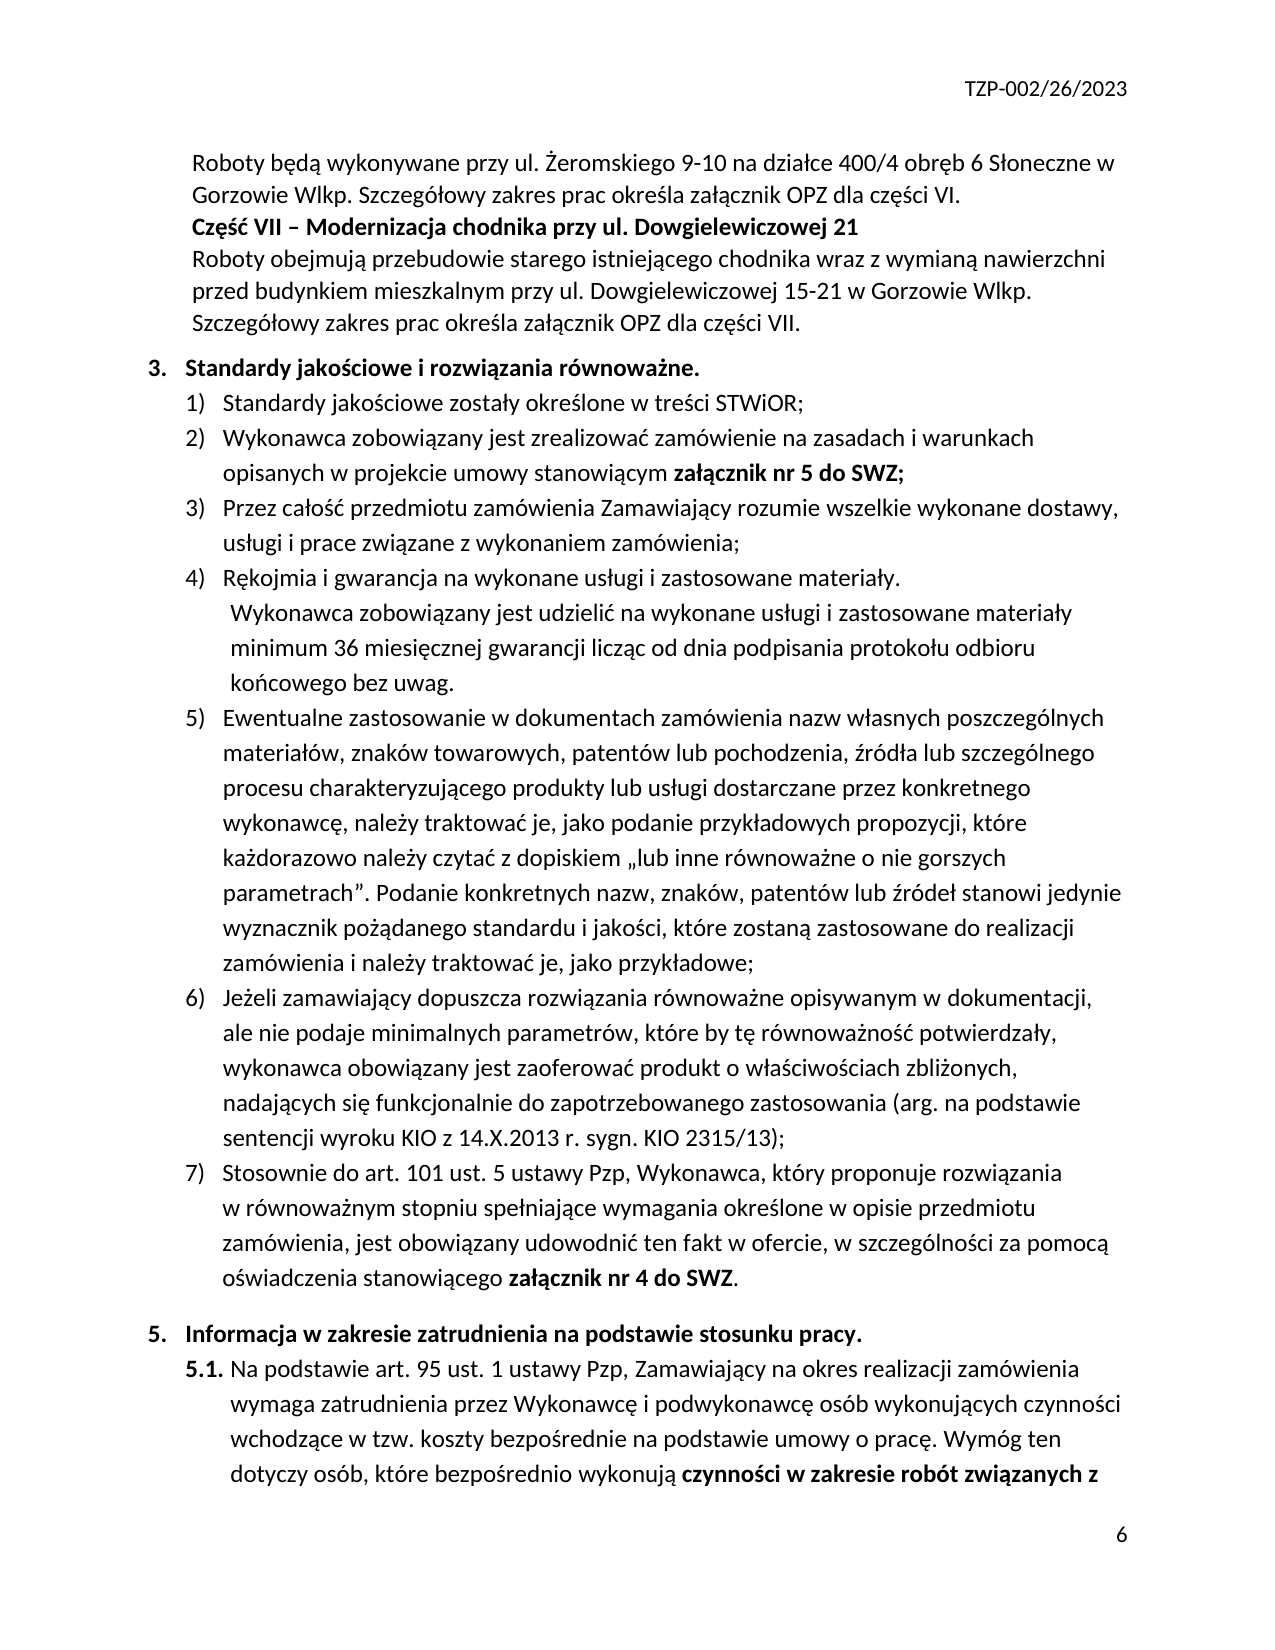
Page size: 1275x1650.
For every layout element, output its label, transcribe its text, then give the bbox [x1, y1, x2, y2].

list Standardy jakościowe i rozwiązania równoważne. [148, 352, 1127, 382]
list Wykonawca zobowiązany jest zrealizować zamówienie na zasadach i warunkach opisanych w projekcie umowy stanowiącym załącznik nr 5 do SWZ; [185, 422, 1127, 487]
list Jeżeli zamawiający dopuszcza rozwiązania równoważne opisywanym w dokumentacji, ale nie podaje minimalnych parametrów, które by tę równoważność potwierdzały, wykonawca obowiązany jest zaoferować produkt o właściwościach zbliżonych, nadających się funkcjonalnie do zapotrzebowanego zastosowania (arg. na podstawie sentencji wyroku KIO z 14.X.2013 r. sygn. KIO 2315/13); [185, 982, 1127, 1152]
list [185, 1353, 1127, 1488]
list Rękojmia i gwarancja na wykonane usługi i zastosowane materiały. [185, 562, 1127, 592]
list Przez całość przedmiotu zamówienia Zamawiający rozumie wszelkie wykonane dostawy, usługi i prace związane z wykonaniem zamówienia; [185, 492, 1127, 557]
list Ewentualne zastosowanie w dokumentach zamówienia nazw własnych poszczególnych materiałów, znaków towarowych, patentów lub pochodzenia, źródła lub szczególnego procesu charakteryzującego produkty lub usługi dostarczane przez konkretnego wykonawcę, należy traktować je, jako podanie przykładowych propozycji, które każdorazowo należy czytać z dopiskiem „lub inne równoważne o nie gorszych parametrach”. Podanie konkretnych nazw, znaków, patentów lub źródeł stanowi jedynie wyznacznik pożądanego standardu i jakości, które zostaną zastosowane do realizacji zamówienia i należy traktować je, jako przykładowe; [185, 702, 1127, 977]
text Część VII – Modernizacja chodnika przy ul. Dowgielewiczowej 21 [192, 212, 1127, 242]
list Informacja w zakresie zatrudnienia na podstawie stosunku pracy. [148, 1318, 1127, 1348]
text Roboty będą wykonywane przy ul. Żeromskiego 9-10 na działce 400/4 obręb 6 Słoneczne w Gorzowie Wlkp. Szczegółowy zakres prac określa załącznik OPZ dla części VI. [192, 148, 1127, 210]
list Stosownie do art. 101 ust. 5 ustawy Pzp, Wykonawca, który proponuje rozwiązania w równoważnym stopniu spełniające wymagania określone w opisie przedmiotu zamówienia, jest obowiązany udowodnić ten fakt w ofercie, w szczególności za pomocą oświadczenia stanowiącego załącznik nr 4 do SWZ. [185, 1157, 1127, 1292]
text Roboty obejmują przebudowie starego istniejącego chodnika wraz z wymianą nawierzchni przed budynkiem mieszkalnym przy ul. Dowgielewiczowej 15-21 w Gorzowie Wlkp. Szczegółowy zakres prac określa załącznik OPZ dla części VII. [192, 243, 1127, 338]
list Wykonawca zobowiązany jest udzielić na wykonane usługi i zastosowane materiały minimum 36 miesięcznej gwarancji licząc od dnia podpisania protokołu odbioru końcowego bez uwag. [230, 597, 1127, 697]
list Standardy jakościowe zostały określone w treści STWiOR; [185, 387, 1127, 417]
